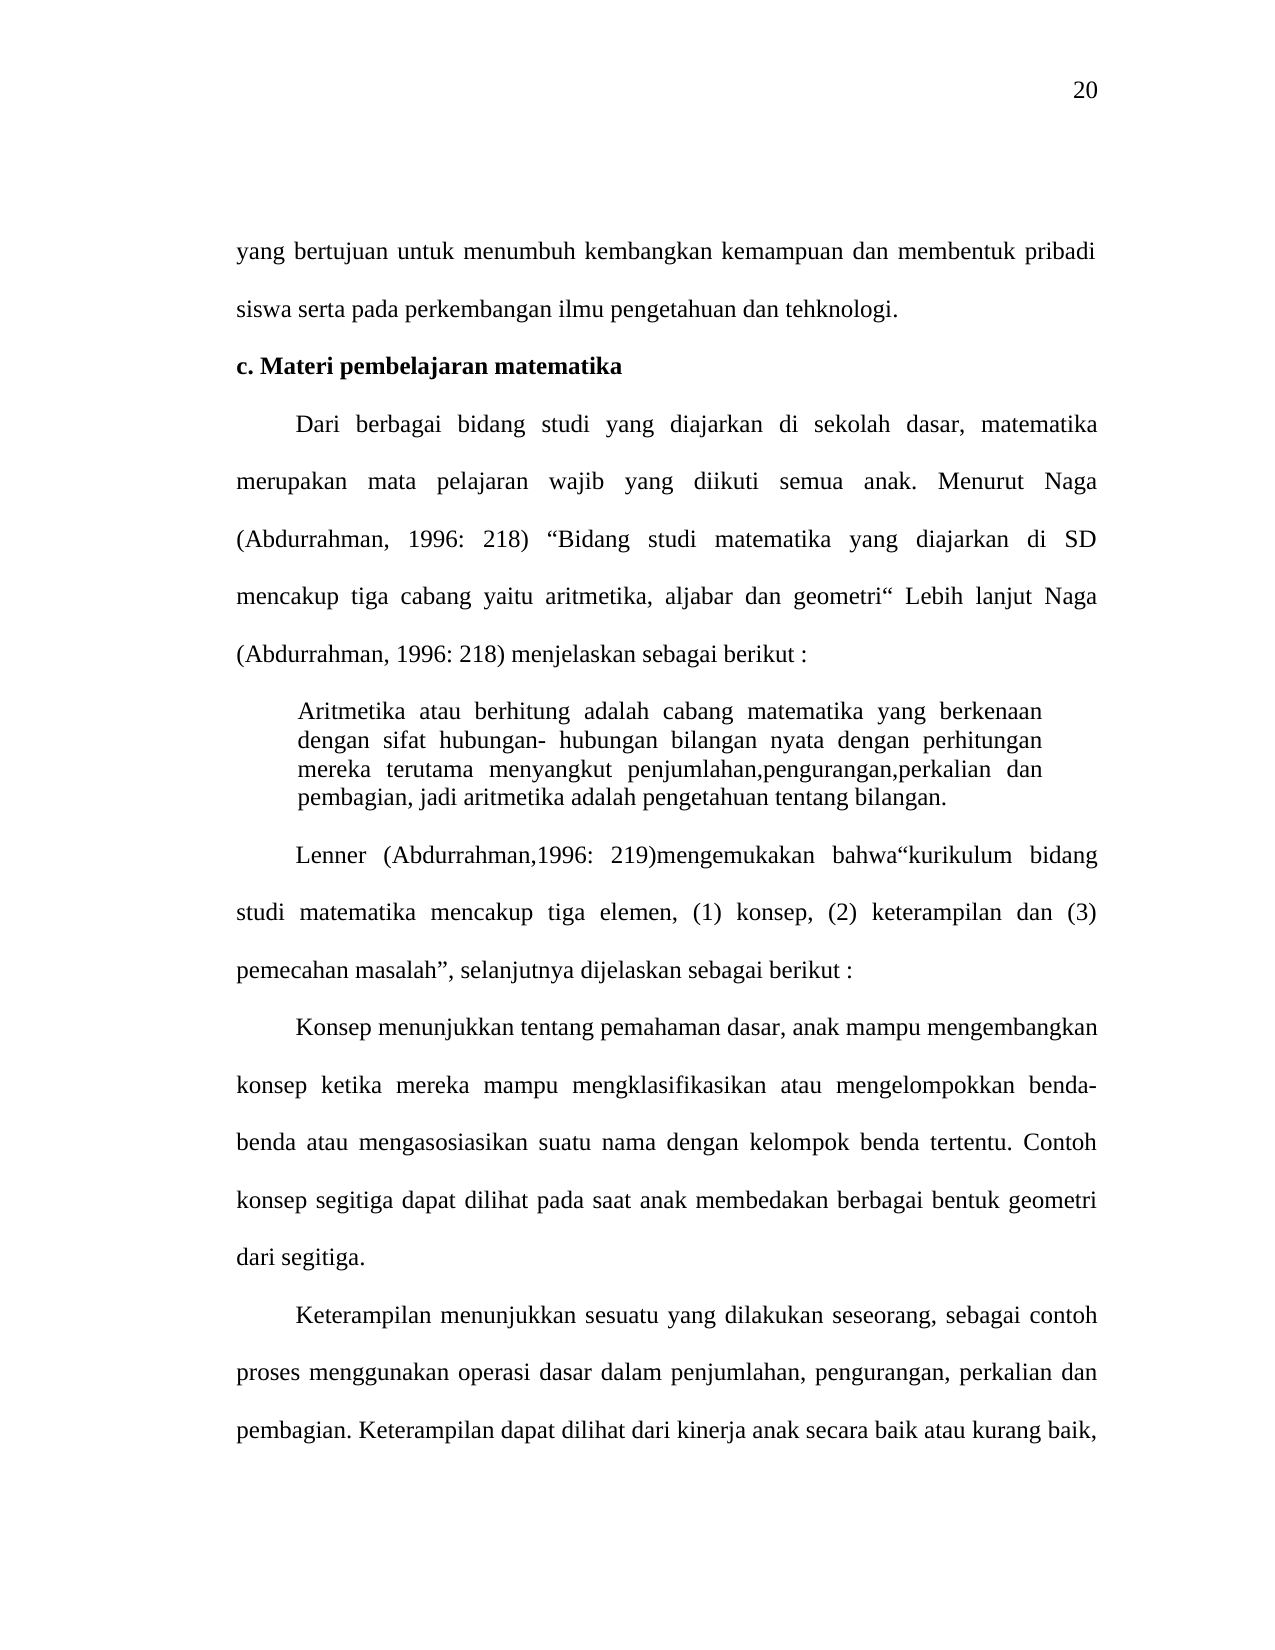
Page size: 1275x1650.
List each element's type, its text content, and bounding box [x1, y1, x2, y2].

text Konsep menunjukkan tentang pemahaman dasar, anak mampu mengembangkan konsep ketika mereka mampu mengklasifikasikan atau mengelompokkan benda-benda atau mengasosiasikan suatu nama dengan kelompok benda tertentu. Contoh konsep segitiga dapat dilihat pada saat anak membedakan berbagai bentuk geometri dari segitiga. [236, 1012, 1098, 1271]
text Dari berbagai bidang studi yang diajarkan di sekolah dasar, matematika merupakan mata pelajaran wajib yang diikuti semua anak. Menurut Naga (Abdurrahman, 1996: 218) “Bidang studi matematika yang diajarkan di SD mencakup tiga cabang yaitu aritmetika, aljabar dan geometri“ Lebih lanjut Naga (Abdurrahman, 1996: 218) menjelaskan sebagai berikut : [236, 409, 1098, 667]
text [236, 236, 1096, 322]
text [236, 1300, 1098, 1444]
text Lenner (Abdurrahman,1996: 219)mengemukakan bahwa“kurikulum bidang studi matematika mencakup tiga elemen, (1) konsep, (2) keterampilan dan (3) pemecahan masalah”, selanjutnya dijelaskan sebagai berikut : [236, 840, 1098, 984]
text c. Materi pembelajaran matematika [236, 351, 1098, 380]
text Aritmetika atau berhitung adalah cabang matematika yang berkenaan dengan sifat hubungan- hubungan bilangan nyata dengan perhitungan mereka terutama menyangkut penjumlahan,pengurangan,perkalian dan pembagian, jadi aritmetika adalah pengetahuan tentang bilangan. [297, 696, 1043, 811]
